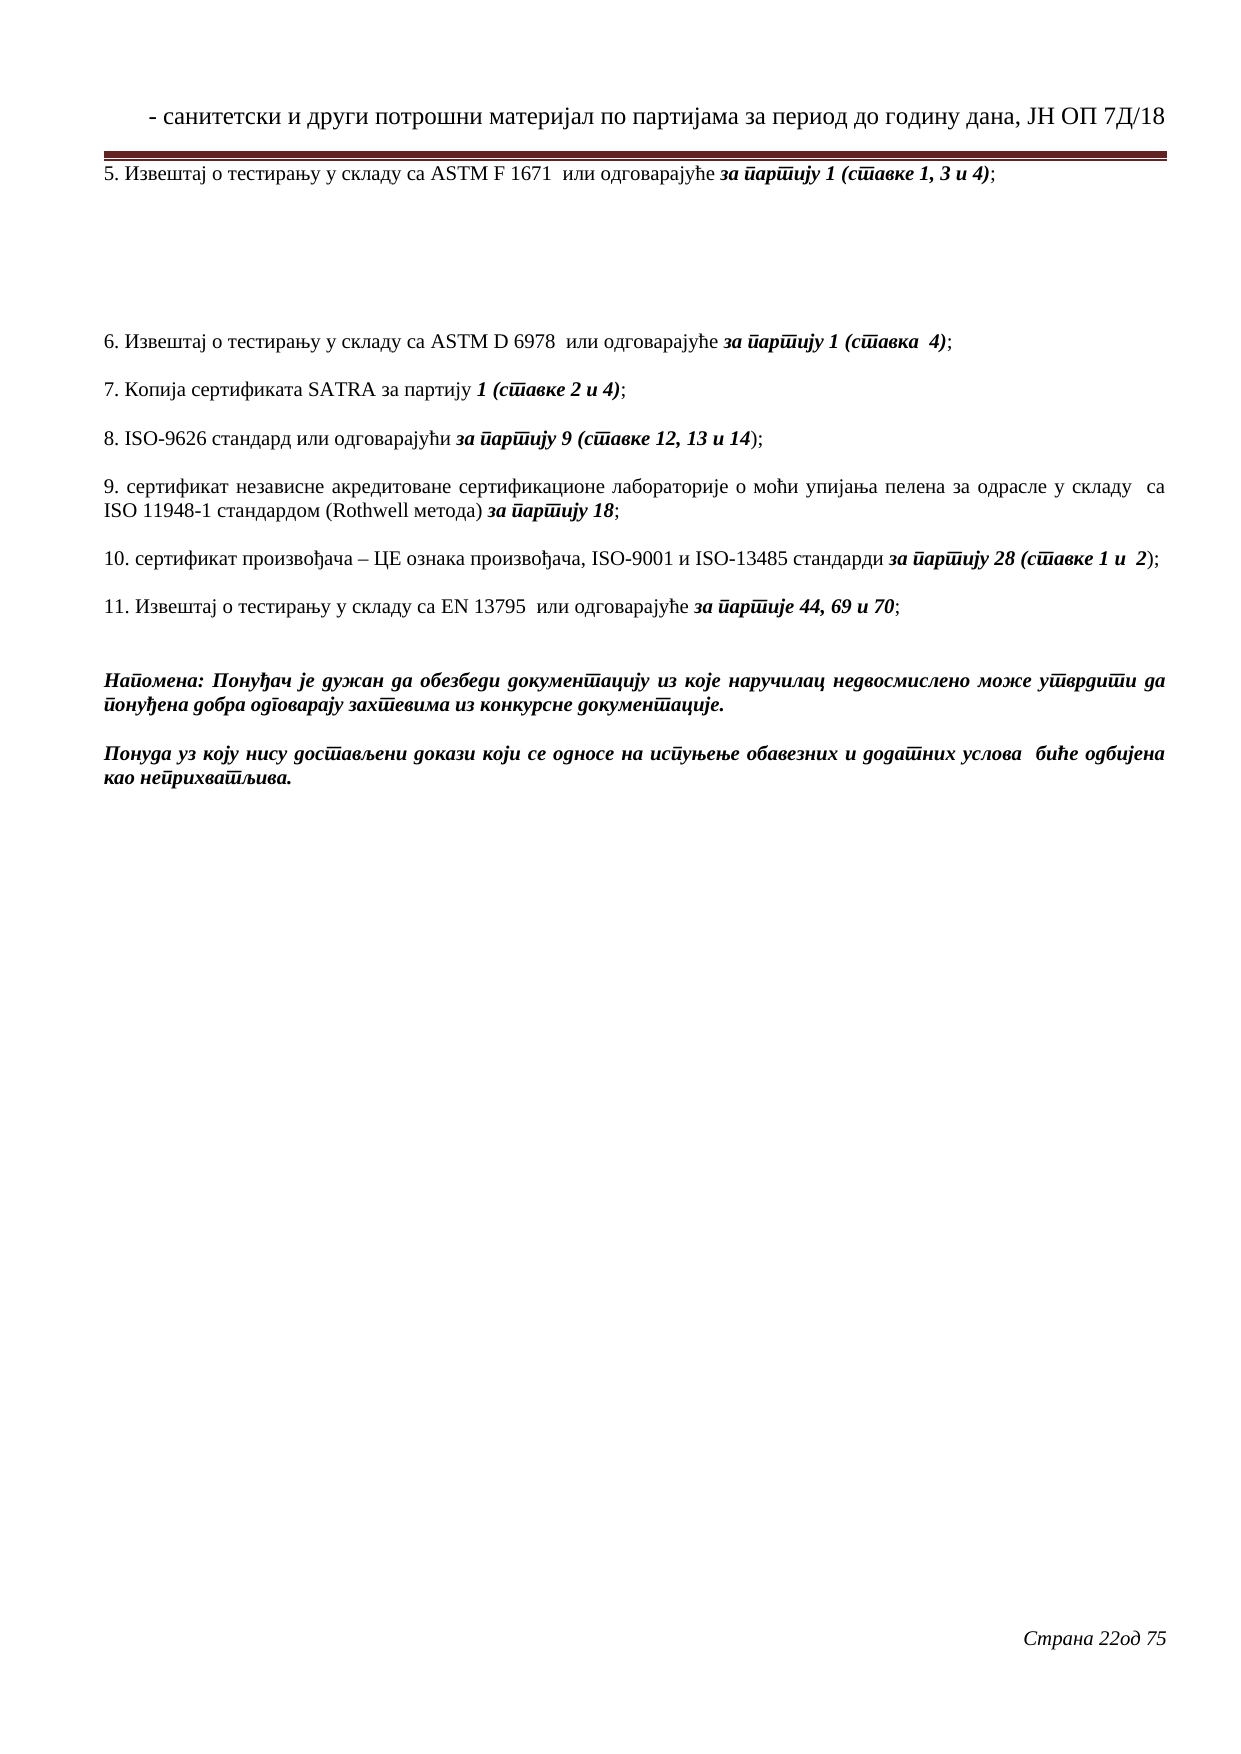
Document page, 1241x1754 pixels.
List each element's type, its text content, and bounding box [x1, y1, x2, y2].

text 7. Копија сертификата SATRA за партију 1 (ставкe 2 и 4); [103, 377, 1167, 401]
text 10. сертификат произвођача – ЦЕ ознака произвођача, ISO-9001 и ISO-13485 стандарди за партију 28 (ставкe 1 и 2); [103, 546, 1167, 570]
text 9. сертификат независне акредитоване сертификационе лабораторије о моћи упијања пелена за одрасле у складу са ISO 11948-1 стандардом (Rothwell метода) за партију 18; [103, 473, 1167, 522]
text Напомена: Понуђач је дужан да обезбеди документацију из које наручилац недвосмислено може утврдити да понуђена добра одговарају захтевима из конкурсне документације. [103, 668, 1167, 716]
text 5. Извештај о тестирању у складу са ASTM F 1671 или одговарајуће за партију 1 (ставке 1, 3 и 4); [103, 161, 1167, 185]
text 8. ISO-9626 стандард или одговарајући за партију 9 (ставке 12, 13 и 14); [103, 425, 1167, 449]
text Понуда уз коју нису достављени докази који се односе на испуњење обавезних и додатних услова биће одбијена као неприхватљива. [103, 741, 1167, 789]
text 6. Извештај о тестирању у складу са ASTM D 6978 или одговарајуће за партију 1 (ставкa 4); [103, 329, 1167, 353]
text 11. Извештај о тестирању у складу са EN 13795 или одговарајуће за партијe 44, 69 и 70; [103, 594, 1167, 618]
